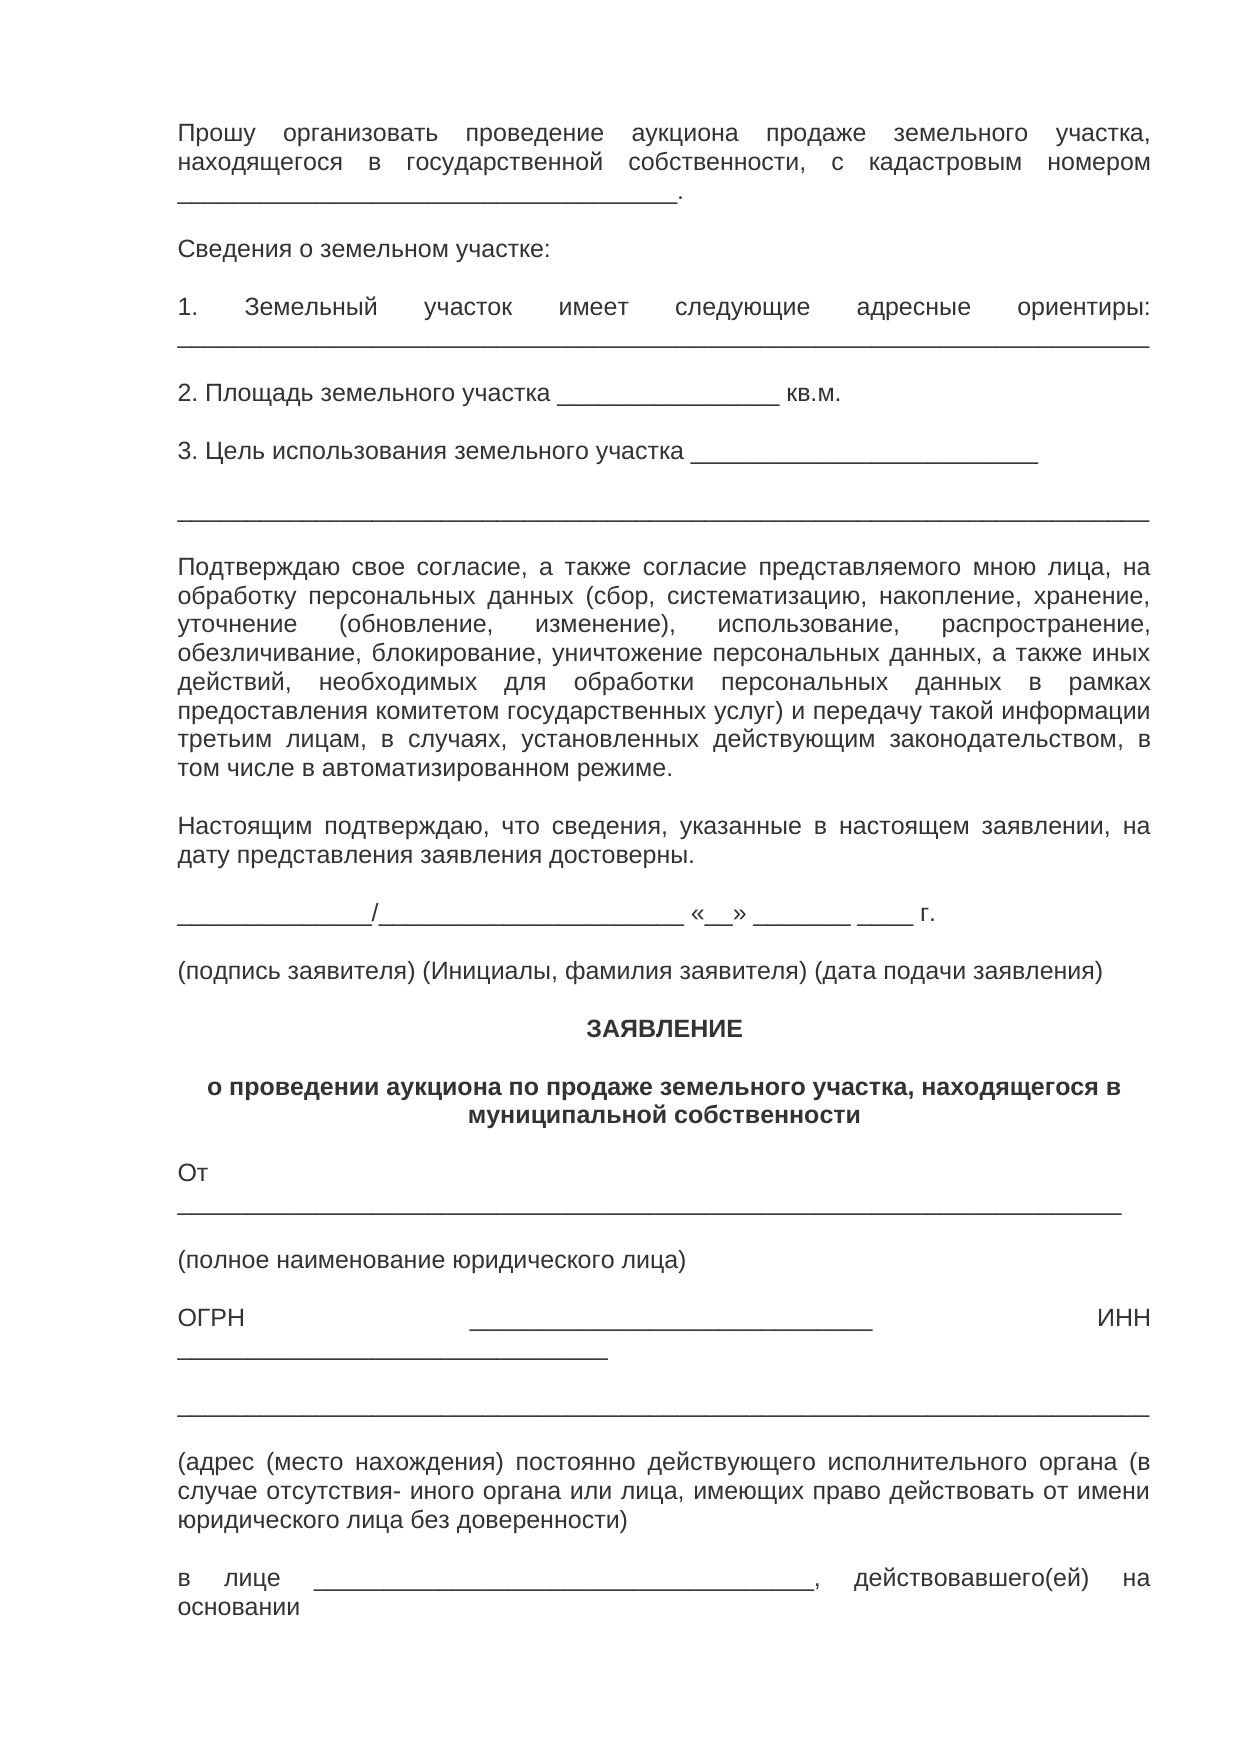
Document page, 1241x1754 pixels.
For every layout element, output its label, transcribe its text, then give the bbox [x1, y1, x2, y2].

text 2. Площадь земельного участка ________________ кв.м. [177, 378, 1152, 407]
text Сведения о земельном участке: [177, 233, 1152, 262]
text (подпись заявителя) (Инициалы, фамилия заявителя) (дата подачи заявления) [177, 956, 1152, 984]
text ______________________________________________________________________ [177, 1389, 1152, 1418]
text (полное наименование юридического лица) [177, 1245, 1152, 1273]
text ОГРН _____________________________ ИНН _______________________________ [177, 1303, 1152, 1360]
text ЗАЯВЛЕНИЕ [177, 1013, 1152, 1042]
text Прошу организовать проведение аукциона продаже земельного участка, находящегося в государственной собственности, с кадастровым номером ____________________________________. [177, 118, 1152, 204]
text (адрес (место нахождения) постоянно действующего исполнительного органа (в случае отсутствия- иного органа или лица, имеющих право действовать от имени юридического лица без доверенности) [177, 1447, 1152, 1533]
text ______________/______________________ «__» _______ ____ г. [177, 898, 1152, 926]
text Подтверждаю свое согласие, а также согласие представляемого мною лица, на обработку персональных данных (сбор, систематизацию, накопление, хранение, уточнение (обновление, изменение), использование, распространение, обезличивание, блокирование, уничтожение персональных данных, а также иных действий, необходимых для обработки персональных данных в рамках предоставления комитетом государственных услуг) и передачу такой информации третьим лицам, в случаях, установленных действующим законодательством, в том числе в автоматизированном режиме. [177, 552, 1152, 782]
text Настоящим подтверждаю, что сведения, указанные в настоящем заявлении, на дату представления заявления достоверны. [177, 811, 1152, 868]
text 3. Цель использования земельного участка _________________________ [177, 436, 1152, 465]
text о проведении аукциона по продаже земельного участка, находящегося в муниципальной собственности [177, 1071, 1152, 1129]
text От ____________________________________________________________________ [177, 1158, 1152, 1216]
text в лице ____________________________________, действовавшего(ей) на основании [177, 1563, 1152, 1620]
text ______________________________________________________________________ [177, 494, 1152, 523]
text 1. Земельный участок имеет следующие адресные ориентиры: ______________________________________________________________________ [177, 291, 1152, 349]
